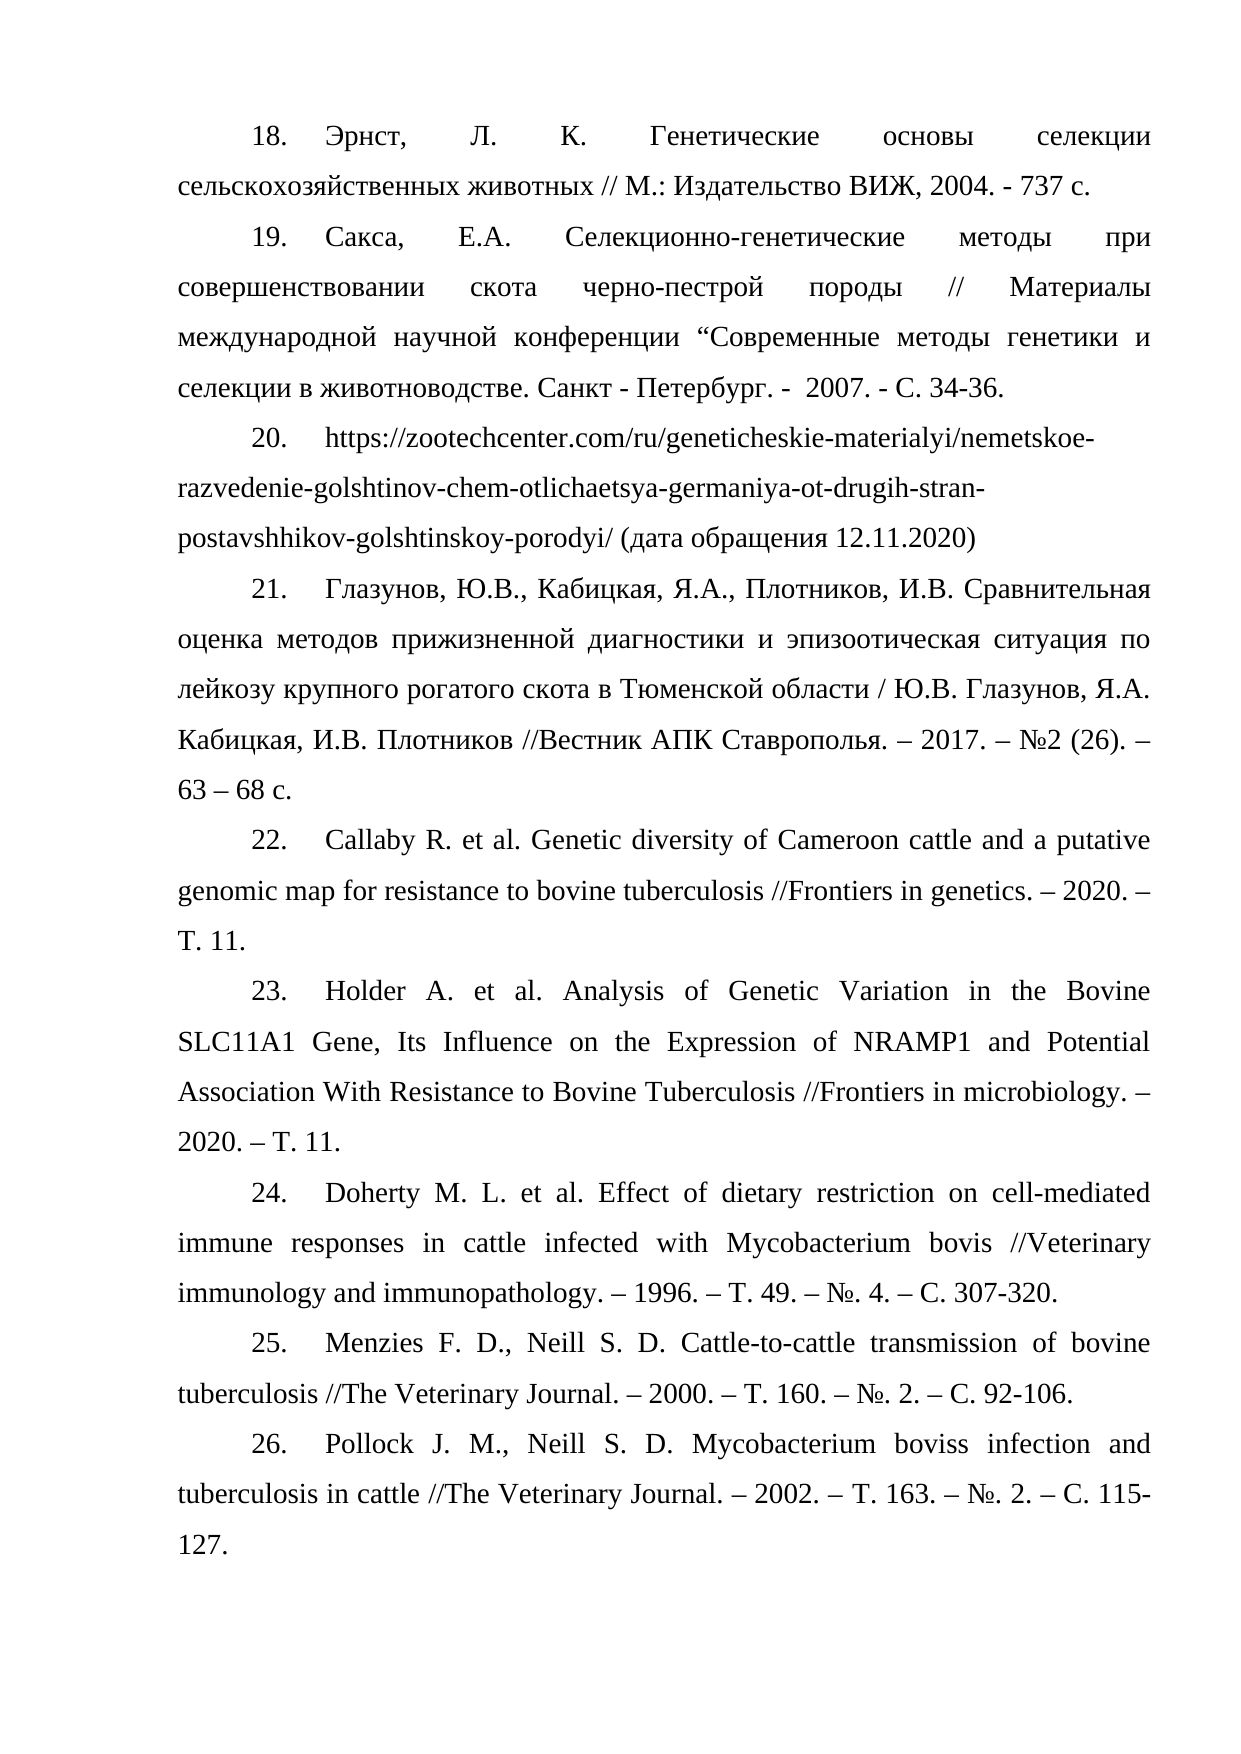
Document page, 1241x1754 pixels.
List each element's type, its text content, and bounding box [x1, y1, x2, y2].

list Doherty M. L. et al. Effect of dietary restriction on cell-mediated immune responses in cattle infected with Mycobacterium bovis //Veterinary immunology and immunopathology. – 1996. – Т. 49. – №. 4. – С. 307-320. [177, 1175, 1152, 1309]
list Callaby R. et al. Genetic diversity of Cameroon cattle and a putative genomic map for resistance to bovine tuberculosis //Frontiers in genetics. – 2020. – Т. 11. [177, 822, 1152, 957]
list Menzies F. D., Neill S. D. Cattle-to-cattle transmission of bovine tuberculosis //The Veterinary Journal. – 2000. – Т. 160. – №. 2. – С. 92-106. [177, 1326, 1152, 1409]
list Глазунов, Ю.В., Кабицкая, Я.А., Плотников, И.В. Сравнительная оценка методов прижизненной диагностики и эпизоотическая ситуация по лейкозу крупного рогатого скота в Тюменской области / Ю.В. Глазунов, Я.А. Кабицкая, И.В. Плотников //Вестник АПК Ставрополья. – 2017. – №2 (26). – 63 – 68 с. [177, 571, 1152, 806]
list Holder A. et al. Analysis of Genetic Variation in the Bovine SLC11A1 Gene, Its Influence on the Expression of NRAMP1 and Potential Association With Resistance to Bovine Tuberculosis //Frontiers in microbiology. – 2020. – Т. 11. [177, 973, 1152, 1158]
list https://zootechcenter.com/ru/geneticheskie-materialyi/nemetskoe-razvedenie-golshtinov-chem-otlichaetsya-germaniya-ot-drugih-stran-postavshhikov-golshtinskoy-porodyi/ (дата обращения 12.11.2020) [177, 420, 1152, 554]
list Pollock J. M., Neill S. D. Mycobacterium boviss infection and tuberculosis in cattle //The Veterinary Journal. – 2002. – Т. 163. – №. 2. – С. 115-127. [177, 1426, 1152, 1560]
list Эрнст, Л. К. Генетические основы селекции сельскохозяйственных животных // М.: Издательство ВИЖ, 2004. - 737 с. [177, 118, 1152, 202]
list Сакса, Е.А. Селекционно-генетические методы при совершенствовании скота черно-пестрой породы // Материалы международной научной конференции “Современные методы генетики и селекции в животноводстве. Санкт - Петербург. - 2007. - С. 34-36. [177, 219, 1152, 403]
